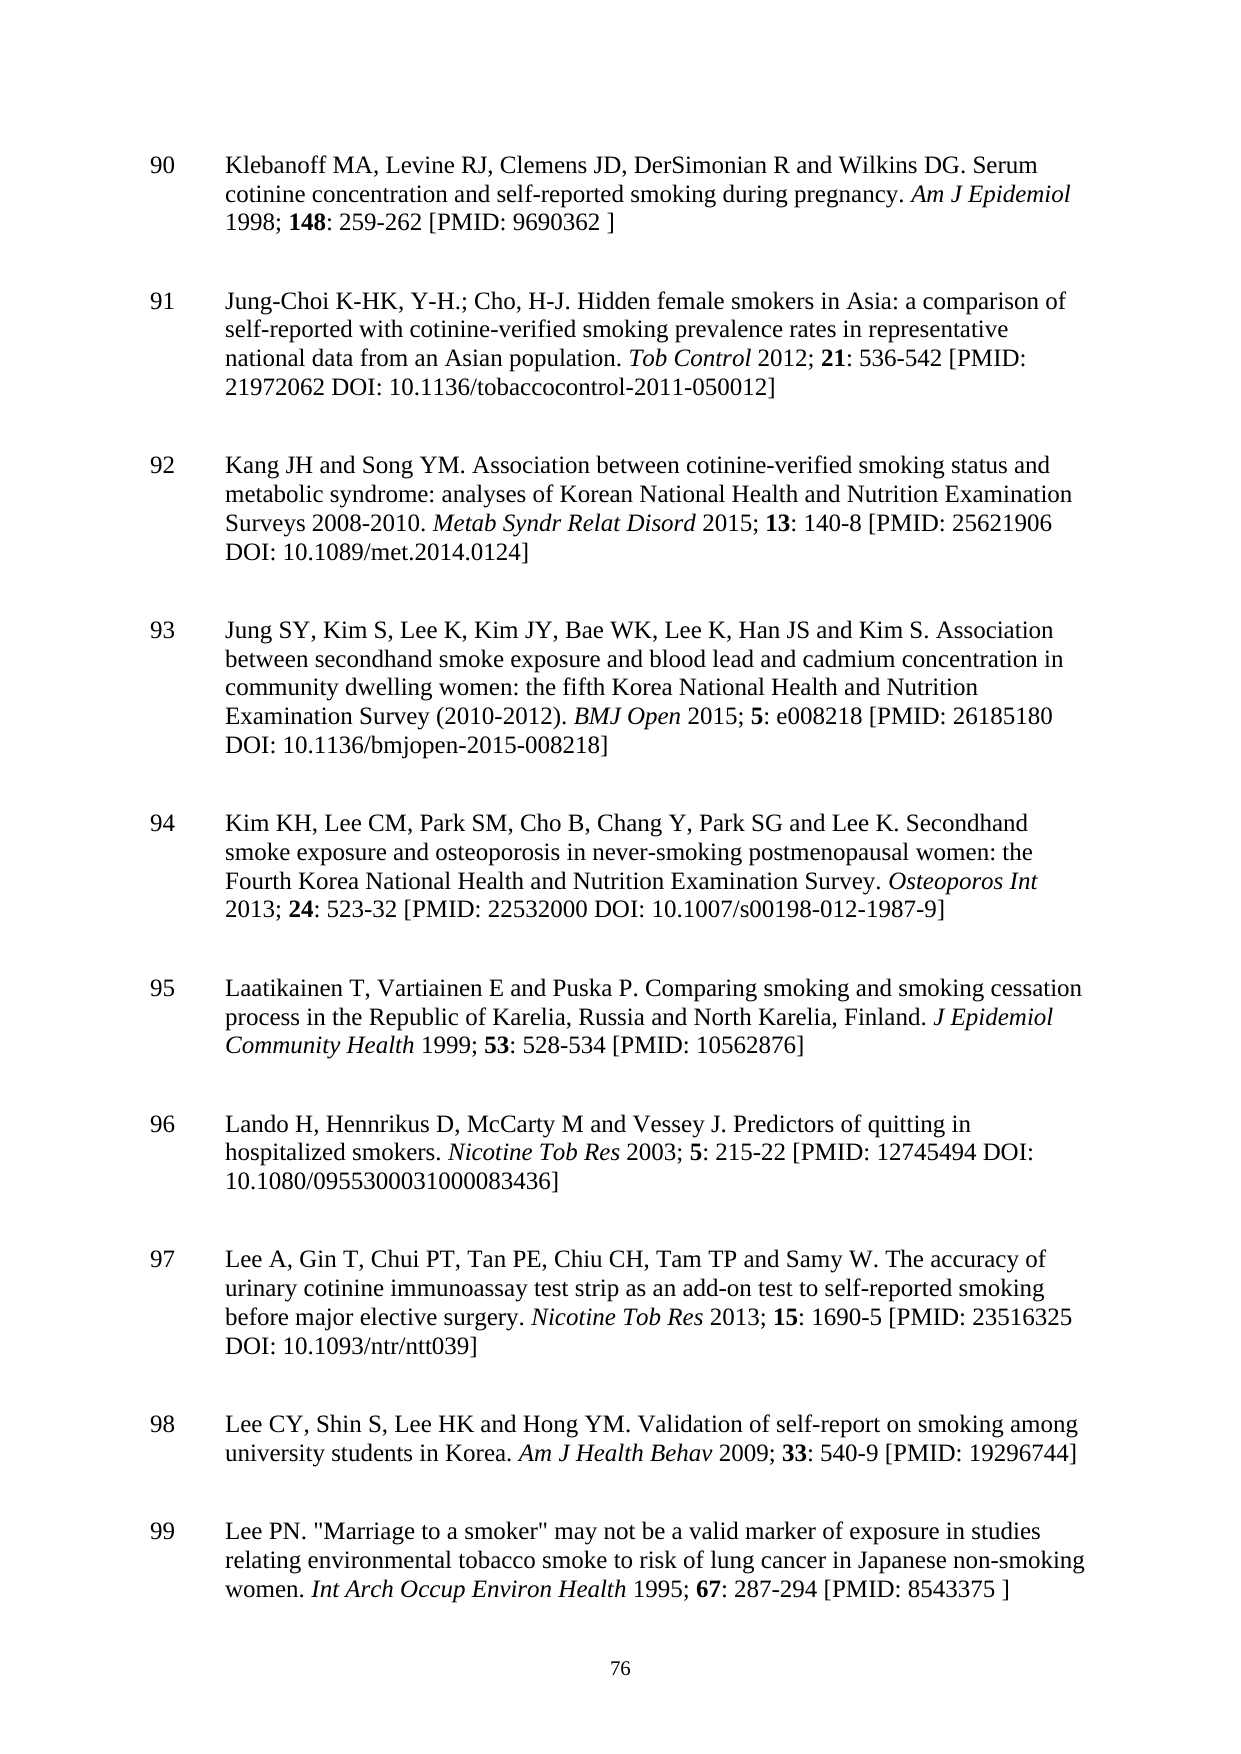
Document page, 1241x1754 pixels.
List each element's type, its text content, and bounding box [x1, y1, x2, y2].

text 96 Lando H, Hennrikus D, McCarty M and Vessey J. Predictors of quitting in hospitalized smokers. Nicotine Tob Res 2003; 5: 215-22 [PMID: 12745494 DOI: 10.1080/0955300031000083436] [150, 1109, 1090, 1195]
text 93 Jung SY, Kim S, Lee K, Kim JY, Bae WK, Lee K, Han JS and Kim S. Association between secondhand smoke exposure and blood lead and cadmium concentration in community dwelling women: the fifth Korea National Health and Nutrition Examination Survey (2010-2012). BMJ Open 2015; 5: e008218 [PMID: 26185180 DOI: 10.1136/bmjopen-2015-008218] [150, 615, 1090, 759]
text 97 Lee A, Gin T, Chui PT, Tan PE, Chiu CH, Tam TP and Samy W. The accuracy of urinary cotinine immunoassay test strip as an add-on test to self-reported smoking before major elective surgery. Nicotine Tob Res 2013; 15: 1690-5 [PMID: 23516325 DOI: 10.1093/ntr/ntt039] [150, 1244, 1090, 1359]
text 94 Kim KH, Lee CM, Park SM, Cho B, Chang Y, Park SG and Lee K. Secondhand smoke exposure and osteoporosis in never-smoking postmenopausal women: the Fourth Korea National Health and Nutrition Examination Survey. Osteoporos Int 2013; 24: 523-32 [PMID: 22532000 DOI: 10.1007/s00198-012-1987-9] [150, 808, 1090, 923]
text 91 Jung-Choi K-HK, Y-H.; Cho, H-J. Hidden female smokers in Asia: a comparison of self-reported with cotinine-verified smoking prevalence rates in representative national data from an Asian population. Tob Control 2012; 21: 536-542 [PMID: 21972062 DOI: 10.1136/tobaccocontrol-2011-050012] [150, 286, 1090, 401]
text 90 Klebanoff MA, Levine RJ, Clemens JD, DerSimonian R and Wilkins DG. Serum cotinine concentration and self-reported smoking during pregnancy. Am J Epidemiol 1998; 148: 259-262 [PMID: 9690362 ] [150, 150, 1090, 236]
text 95 Laatikainen T, Vartiainen E and Puska P. Comparing smoking and smoking cessation process in the Republic of Karelia, Russia and North Karelia, Finland. J Epidemiol Community Health 1999; 53: 528-534 [PMID: 10562876] [150, 973, 1090, 1059]
text 98 Lee CY, Shin S, Lee HK and Hong YM. Validation of self-report on smoking among university students in Korea. Am J Health Behav 2009; 33: 540-9 [PMID: 19296744] [150, 1409, 1090, 1467]
text 99 Lee PN. "Marriage to a smoker" may not be a valid marker of exposure in studies relating environmental tobacco smoke to risk of lung cancer in Japanese non-smoking women. Int Arch Occup Environ Health 1995; 67: 287-294 [PMID: 8543375 ] [150, 1516, 1090, 1602]
text 92 Kang JH and Song YM. Association between cotinine-verified smoking status and metabolic syndrome: analyses of Korean National Health and Nutrition Examination Surveys 2008-2010. Metab Syndr Relat Disord 2015; 13: 140-8 [PMID: 25621906 DOI: 10.1089/met.2014.0124] [150, 450, 1090, 565]
